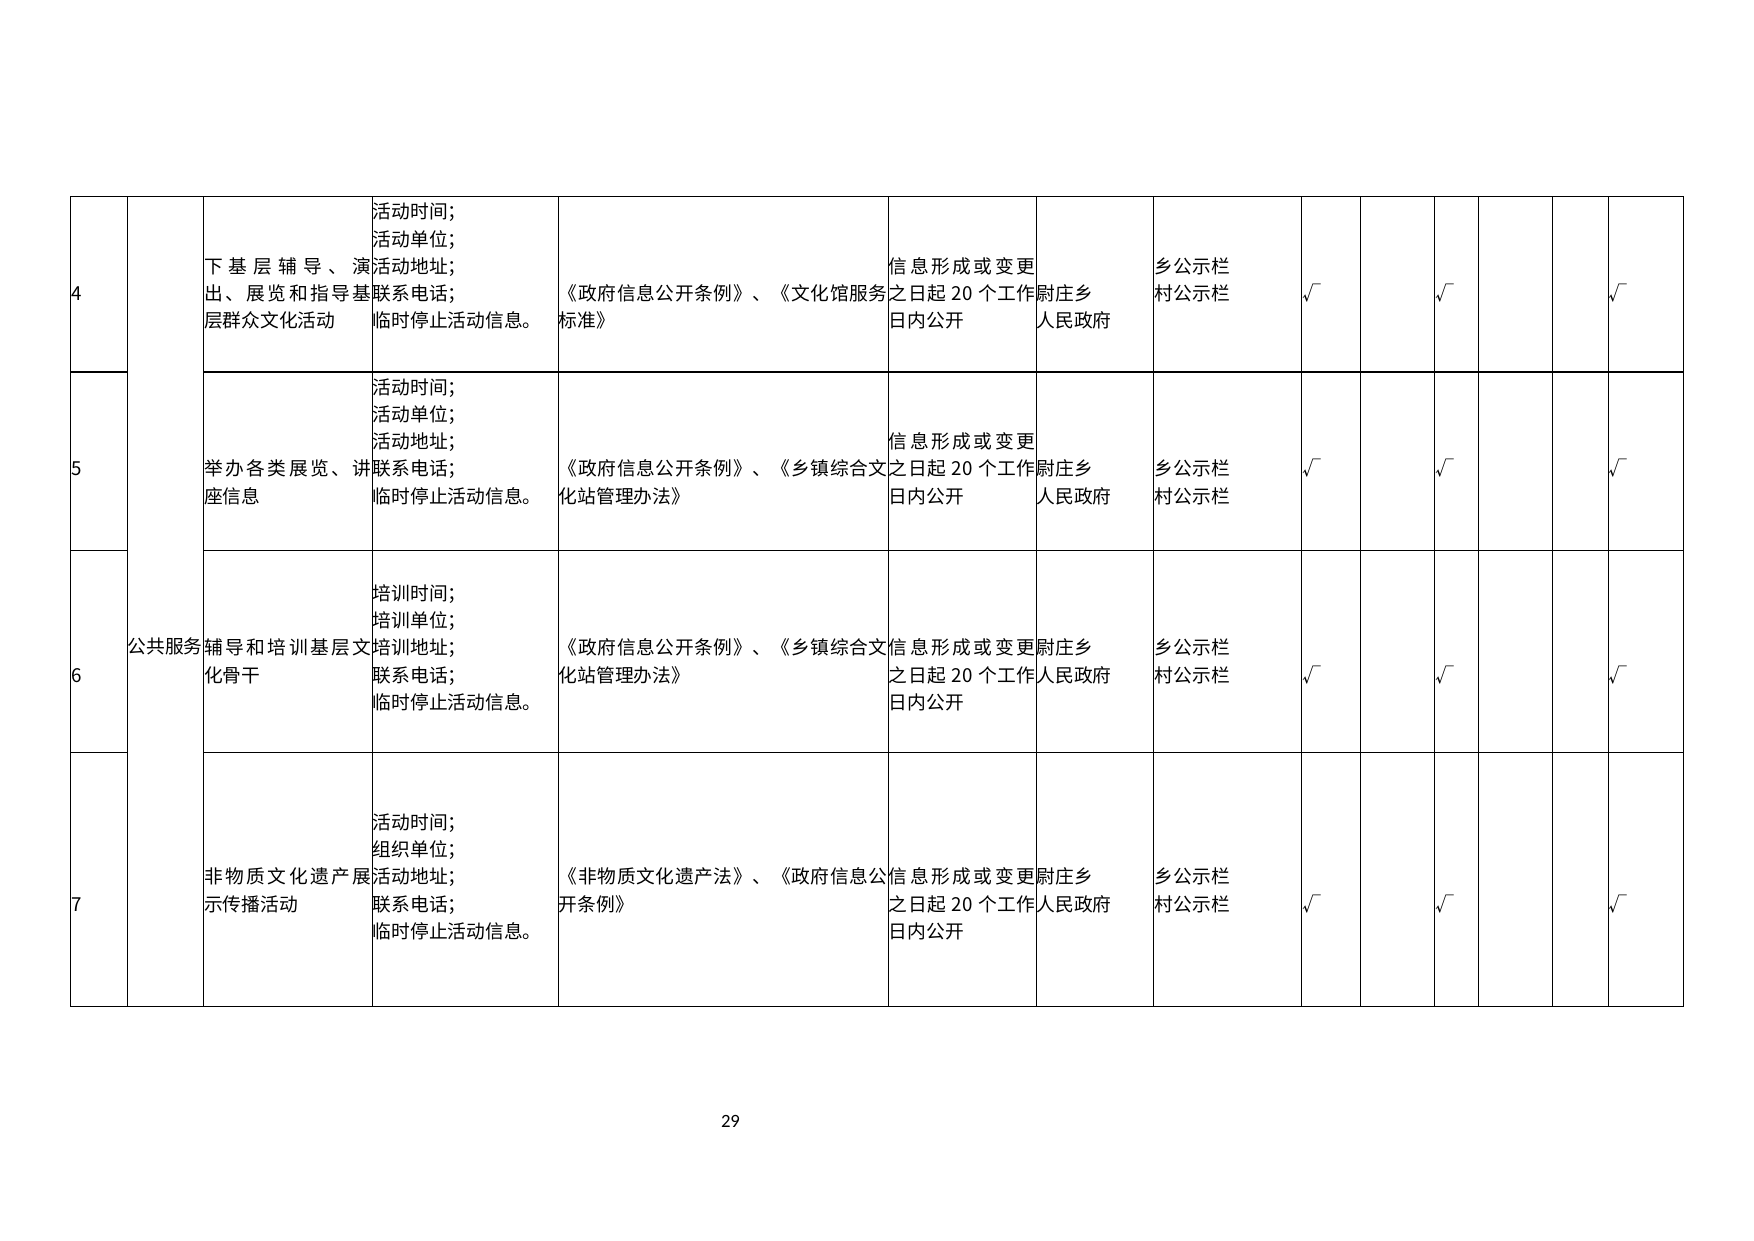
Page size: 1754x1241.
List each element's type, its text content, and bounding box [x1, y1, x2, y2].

table_header 信息形成或变更之日起 20 个工作日内公开 [889, 197, 1036, 371]
table_cell 乡公示栏 村公示栏 [1154, 753, 1301, 1006]
table_header [1361, 197, 1434, 371]
table_cell [1361, 551, 1434, 752]
table_header √ [1302, 197, 1360, 371]
table_cell 《政府信息公开条例》、《乡镇综合文化站管理办法》 [559, 373, 888, 550]
table_cell [1361, 753, 1434, 1006]
table_cell 活动时间； 活动单位； 活动地址； 联系电话； 临时停止活动信息。 [373, 373, 558, 550]
table_cell 活动时间； 组织单位； 活动地址； 联系电话； 临时停止活动信息。 [373, 753, 558, 1006]
table_header √ [1435, 197, 1478, 371]
table_cell 信息形成或变更之日起 20 个工作日内公开 [889, 753, 1036, 1006]
table_cell [1553, 551, 1608, 752]
table_header √ [1609, 197, 1683, 371]
table_cell 信息形成或变更之日起 20 个工作日内公开 [889, 551, 1036, 752]
table_header 乡公示栏 村公示栏 [1154, 197, 1301, 371]
table_cell 《非物质文化遗产法》、《政府信息公开条例》 [559, 753, 888, 1006]
table_cell √ [1302, 551, 1360, 752]
table_cell 信息形成或变更之日起 20 个工作日内公开 [889, 373, 1036, 550]
table_cell √ [1302, 373, 1360, 550]
table_cell 6 [71, 551, 127, 752]
table_header 尉庄乡 人民政府 [1037, 197, 1153, 371]
table_cell 乡公示栏 村公示栏 [1154, 551, 1301, 752]
table_cell 5 [71, 373, 127, 550]
table_cell 非物质文化遗产展示传播活动 [204, 753, 372, 1006]
table_cell 举办各类展览、讲座信息 [204, 373, 372, 550]
table_header 公共服务 [128, 197, 203, 1006]
table_header 《政府信息公开条例》、《文化馆服务标准》 [559, 197, 888, 371]
table_cell [1479, 551, 1552, 752]
table_header [1553, 197, 1608, 371]
table_cell √ [1609, 373, 1683, 550]
table_cell √ [1609, 551, 1683, 752]
table_cell 《政府信息公开条例》、《乡镇综合文化站管理办法》 [559, 551, 888, 752]
table_cell [1361, 373, 1434, 550]
table_cell √ [1435, 753, 1478, 1006]
table_cell 乡公示栏 村公示栏 [1154, 373, 1301, 550]
table_cell √ [1435, 551, 1478, 752]
table_cell √ [1435, 373, 1478, 550]
table_header [1479, 197, 1552, 371]
table_cell 辅导和培训基层文化骨干 [204, 551, 372, 752]
table_cell [1553, 753, 1608, 1006]
table_cell 培训时间； 培训单位； 培训地址； 联系电话； 临时停止活动信息。 [373, 551, 558, 752]
table_cell √ [1609, 753, 1683, 1006]
table_cell [1479, 753, 1552, 1006]
table_cell [1553, 373, 1608, 550]
table_cell 尉庄乡 人民政府 [1037, 551, 1153, 752]
table_header 活动时间； 活动单位； 活动地址； 联系电话； 临时停止活动信息。 [373, 197, 558, 371]
table_cell [1479, 373, 1552, 550]
table_cell 尉庄乡 人民政府 [1037, 753, 1153, 1006]
table_header 4 [71, 197, 127, 371]
table_cell 7 [71, 753, 127, 1006]
table_header 下基层辅导、演出、展览和指导基层群众文化活动 [204, 197, 372, 371]
table_cell √ [1302, 753, 1360, 1006]
table_cell 尉庄乡 人民政府 [1037, 373, 1153, 550]
